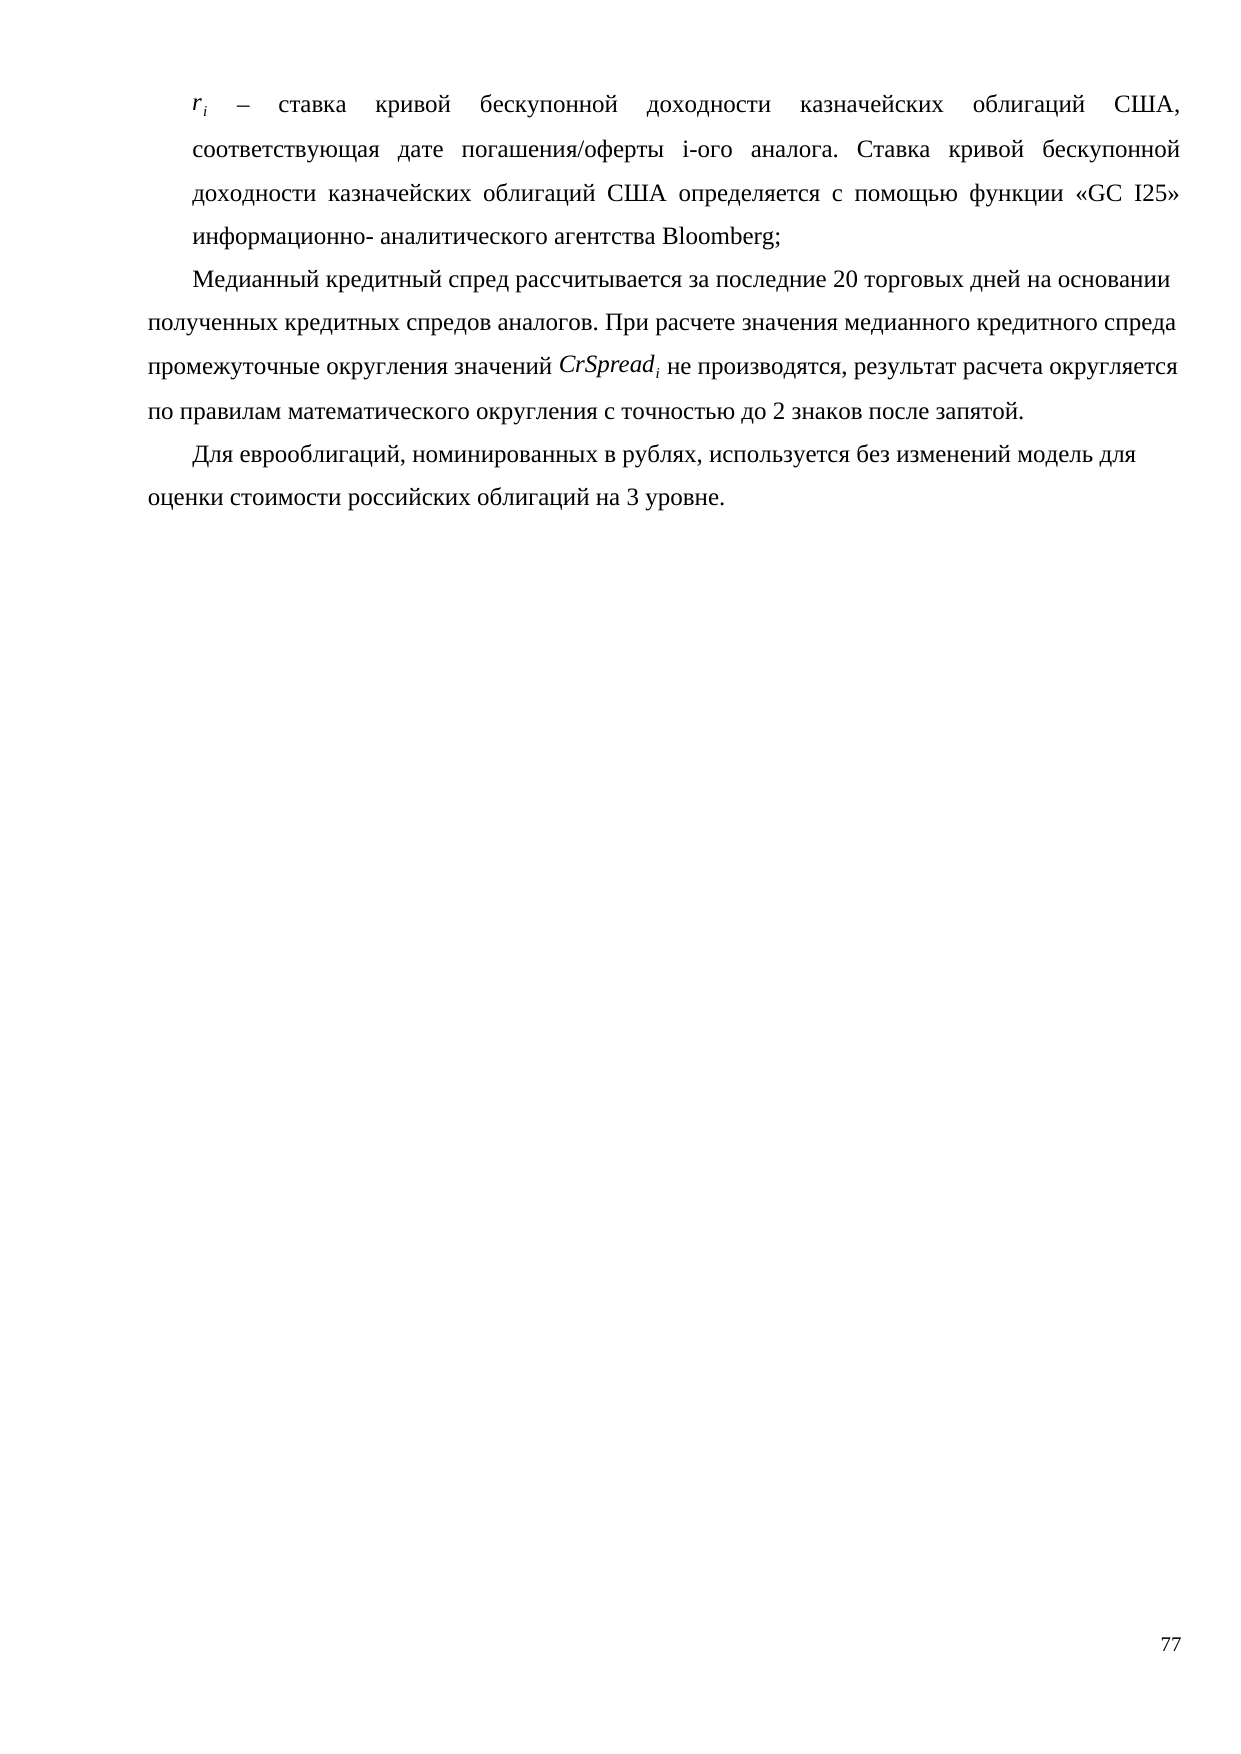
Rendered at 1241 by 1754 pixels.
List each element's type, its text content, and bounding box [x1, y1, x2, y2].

text Медианный кредитный спред рассчитывается за последние 20 торговых дней на основании полученных кредитных спредов аналогов. При расчете значения медианного кредитного спреда промежуточные округления значений не производятся, результат расчета округляется по правилам математического округления с точностью до 2 знаков после запятой. [148, 264, 1181, 425]
text Для еврооблигаций, номинированных в рублях, используется без изменений модель для оценки стоимости российских облигаций на 3 уровне. [148, 439, 1181, 511]
text – ставка кривой бескупонной доходности казначейских облигаций США, соответствующая дате погашения/оферты i-ого аналога. Ставка кривой бескупонной доходности казначейских облигаций США определяется с помощью функции «GC I25» информационно- аналитического агентства Bloomberg; [192, 89, 1181, 249]
